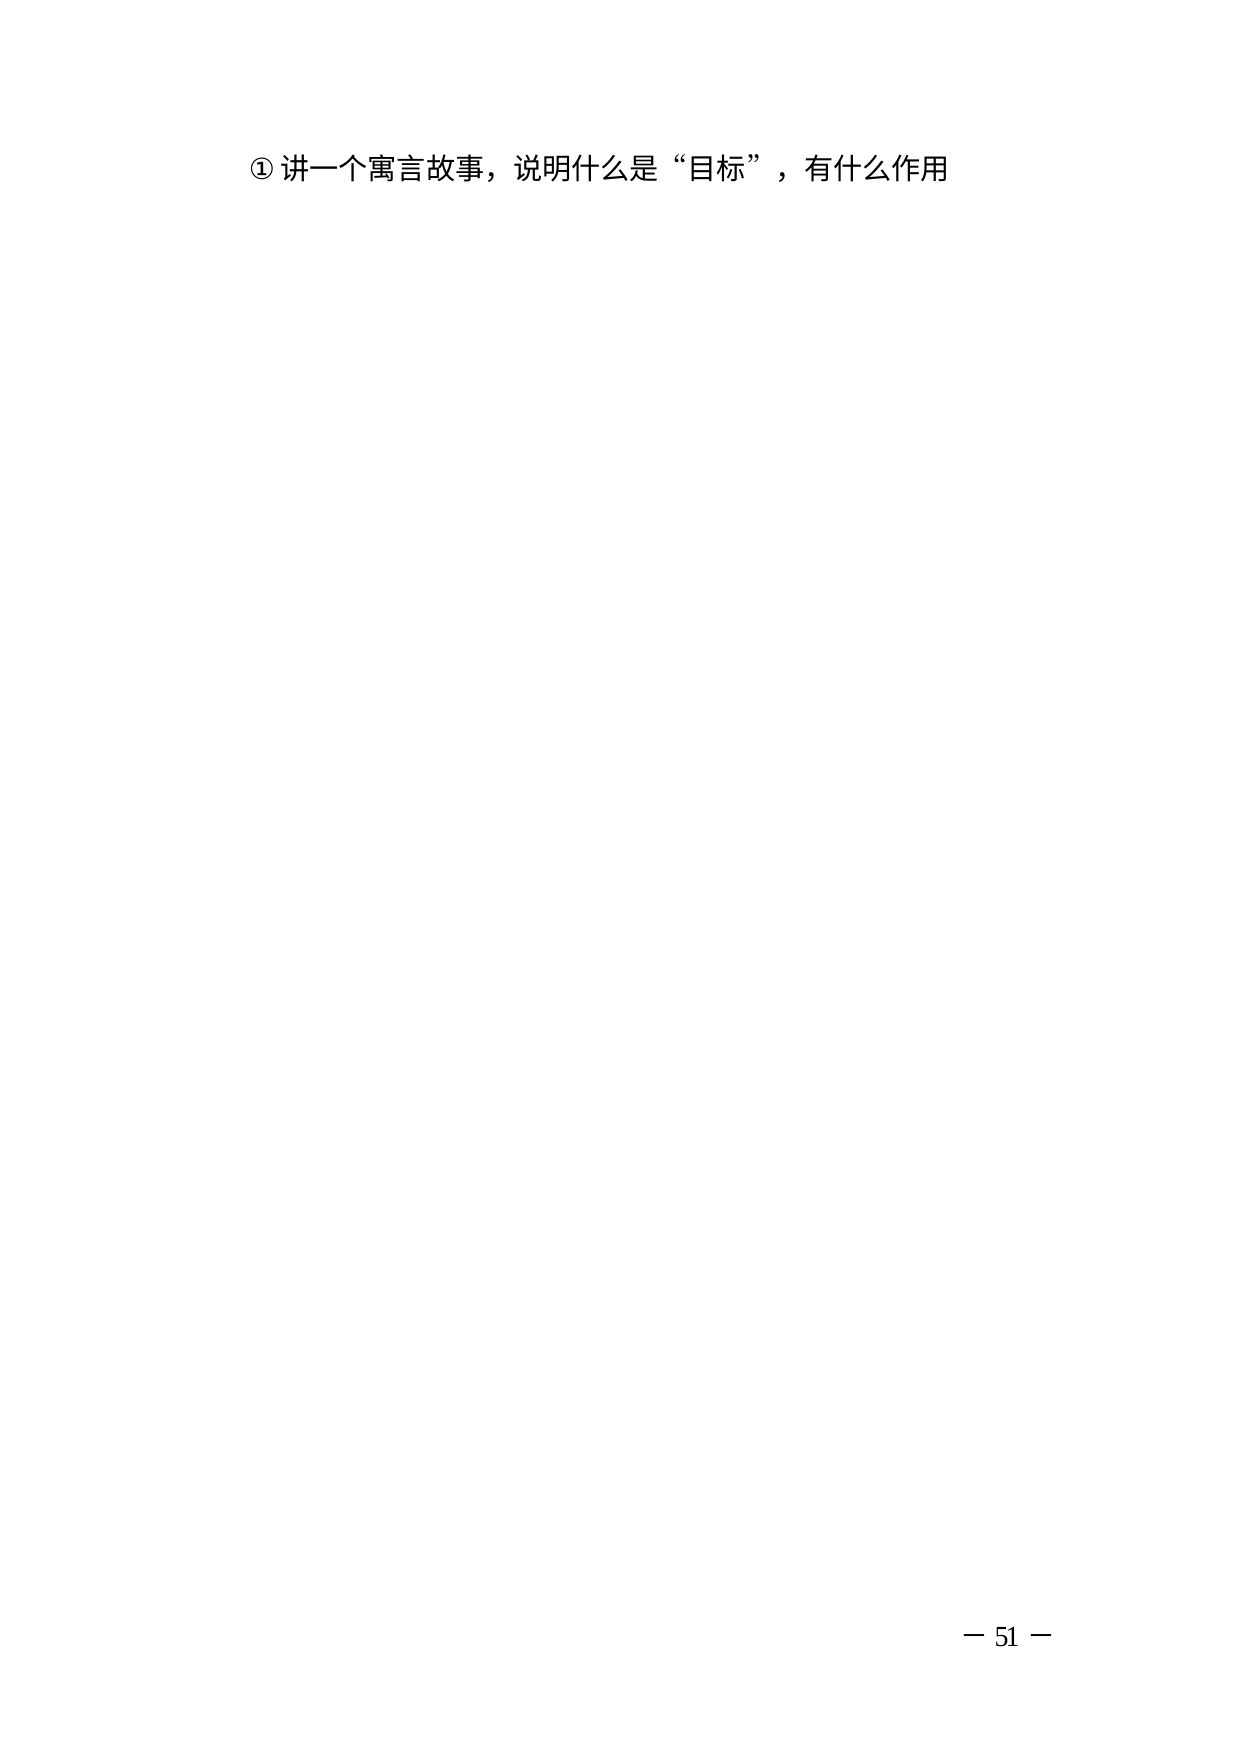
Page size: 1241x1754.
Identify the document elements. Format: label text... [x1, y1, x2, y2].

text ①讲一个寓言故事，说明什么是“目标”，有什么作用 [248, 149, 1067, 187]
